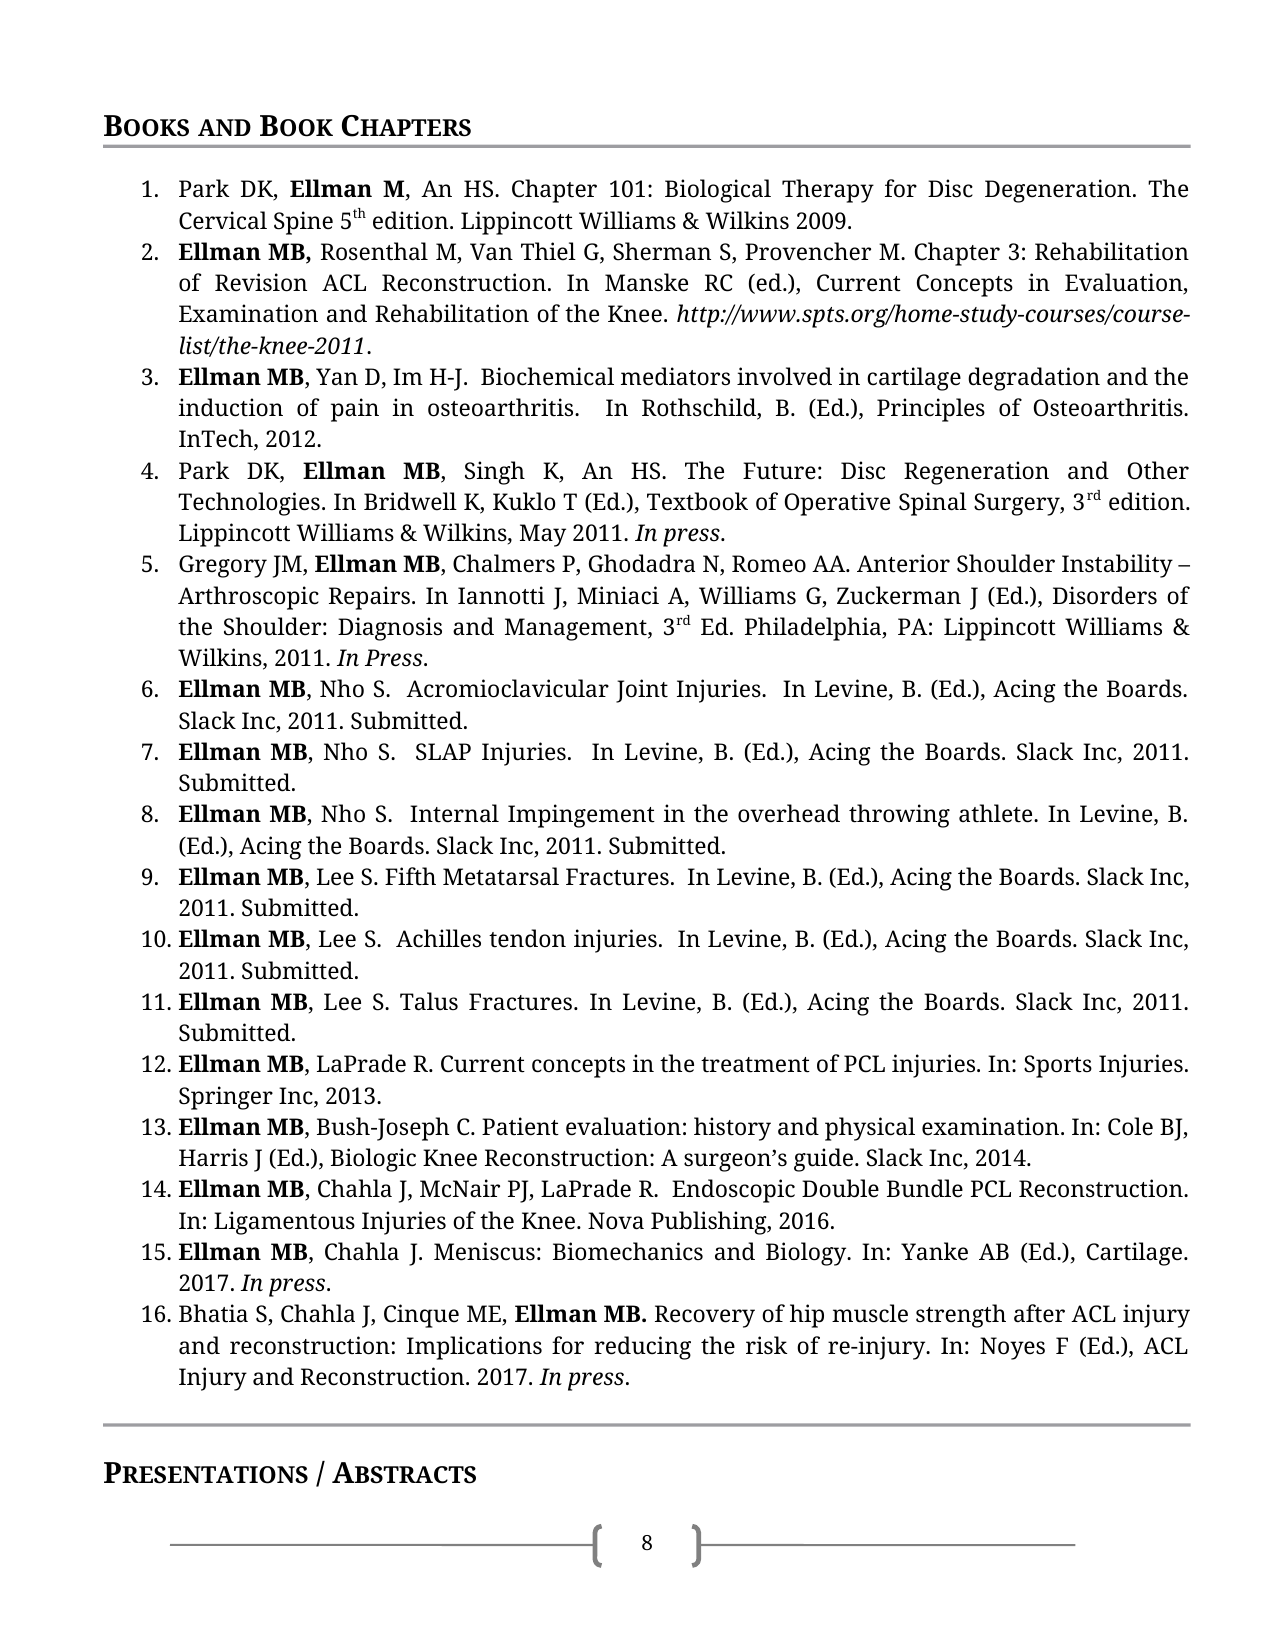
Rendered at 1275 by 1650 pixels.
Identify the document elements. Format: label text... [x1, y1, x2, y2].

list Ellman MB, Yan D, Im H-J. Biochemical mediators involved in cartilage degradation and the induction of pain in osteoarthritis. In Rothschild, B. (Ed.), Principles of Osteoarthritis. InTech, 2012. [141, 361, 1191, 455]
text Presentations / Abstracts [103, 1452, 1191, 1492]
list Park DK, Ellman MB, Singh K, An HS. The Future: Disc Regeneration and Other Technologies. In Bridwell K, Kuklo T (Ed.), Textbook of Operative Spinal Surgery, 3rd edition. Lippincott Williams & Wilkins, May 2011. In press. [141, 455, 1191, 548]
text Books and Book Chapters [103, 105, 1191, 144]
list Ellman MB, LaPrade R. Current concepts in the treatment of PCL injuries. In: Sports Injuries. Springer Inc, 2013. [141, 1048, 1191, 1111]
list Ellman MB, Lee S. Fifth Metatarsal Fractures. In Levine, B. (Ed.), Acing the Boards. Slack Inc, 2011. Submitted. [141, 861, 1191, 923]
list Ellman MB, Chahla J. Meniscus: Biomechanics and Biology. In: Yanke AB (Ed.), Cartilage. 2017. In press. [141, 1236, 1191, 1298]
list Ellman MB, Lee S. Achilles tendon injuries. In Levine, B. (Ed.), Acing the Boards. Slack Inc, 2011. Submitted. [141, 923, 1191, 986]
list Gregory JM, Ellman MB, Chalmers P, Ghodadra N, Romeo AA. Anterior Shoulder Instability – Arthroscopic Repairs. In Iannotti J, Miniaci A, Williams G, Zuckerman J (Ed.), Disorders of the Shoulder: Diagnosis and Management, 3rd Ed. Philadelphia, PA: Lippincott Williams & Wilkins, 2011. In Press. [141, 548, 1191, 673]
list Park DK, Ellman M, An HS. Chapter 101: Biological Therapy for Disc Degeneration. The Cervical Spine 5th edition. Lippincott Williams & Wilkins 2009. [141, 173, 1191, 236]
list Ellman MB, Lee S. Talus Fractures. In Levine, B. (Ed.), Acing the Boards. Slack Inc, 2011. Submitted. [141, 986, 1191, 1048]
list Ellman MB, Bush-Joseph C. Patient evaluation: history and physical examination. In: Cole BJ, Harris J (Ed.), Biologic Knee Reconstruction: A surgeon’s guide. Slack Inc, 2014. [141, 1111, 1191, 1173]
list Ellman MB, Nho S. Internal Impingement in the overhead throwing athlete. In Levine, B. (Ed.), Acing the Boards. Slack Inc, 2011. Submitted. [141, 798, 1191, 861]
list Ellman MB, Rosenthal M, Van Thiel G, Sherman S, Provencher M. Chapter 3: Rehabilitation of Revision ACL Reconstruction. In Manske RC (ed.), Current Concepts in Evaluation, Examination and Rehabilitation of the Knee. http://www.spts.org/home-study-courses/course-list/the-knee-2011. [141, 236, 1191, 361]
list Ellman MB, Nho S. Acromioclavicular Joint Injuries. In Levine, B. (Ed.), Acing the Boards. Slack Inc, 2011. Submitted. [141, 673, 1191, 736]
list Bhatia S, Chahla J, Cinque ME, Ellman MB. Recovery of hip muscle strength after ACL injury and reconstruction: Implications for reducing the risk of re-injury. In: Noyes F (Ed.), ACL Injury and Reconstruction. 2017. In press. [141, 1298, 1191, 1392]
list Ellman MB, Chahla J, McNair PJ, LaPrade R. Endoscopic Double Bundle PCL Reconstruction. In: Ligamentous Injuries of the Knee. Nova Publishing, 2016. [141, 1173, 1191, 1236]
list Ellman MB, Nho S. SLAP Injuries. In Levine, B. (Ed.), Acing the Boards. Slack Inc, 2011. Submitted. [141, 736, 1191, 798]
